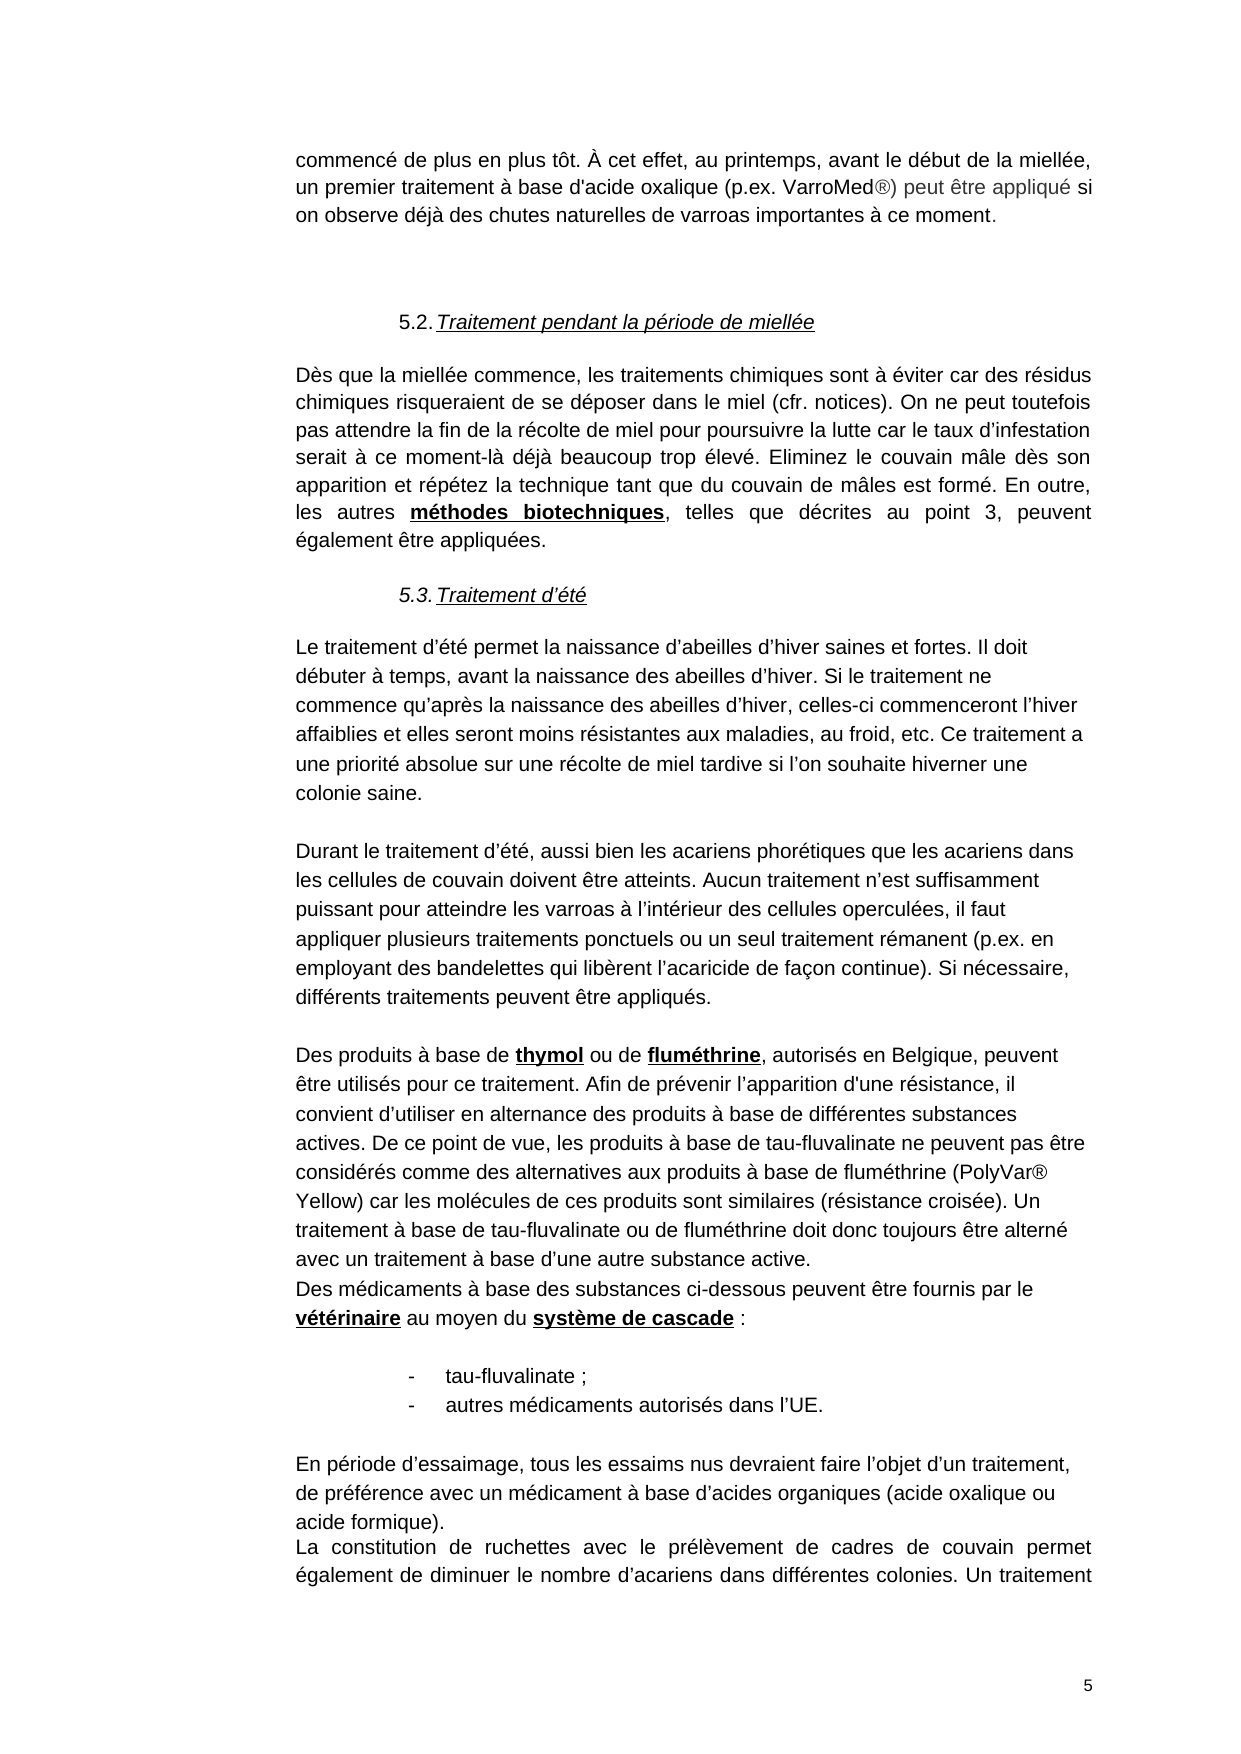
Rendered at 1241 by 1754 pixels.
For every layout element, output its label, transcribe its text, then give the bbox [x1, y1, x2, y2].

text Des produits à base de thymol ou de fluméthrine, autorisés en Belgique, peuvent être utilisés pour ce traitement. Afin de prévenir l’apparition d'une résistance, il convient d’utiliser en alternance des produits à base de différentes substances actives. De ce point de vue, les produits à base de tau-fluvalinate ne peuvent pas être considérés comme des alternatives aux produits à base de fluméthrine (PolyVar® Yellow) car les molécules de ces produits sont similaires (résistance croisée). Un traitement à base de tau-fluvalinate ou de fluméthrine doit donc toujours être alterné avec un traitement à base d’une autre substance active. [295, 1039, 1092, 1273]
list Dès que la miellée commence, les traitements chimiques sont à éviter car des résidus chimiques risqueraient de se déposer dans le miel (cfr. notices). On ne peut toutefois pas attendre la fin de la récolte de miel pour poursuivre la lutte car le taux d’infestation serait à ce moment-là déjà beaucoup trop élevé. Eliminez le couvain mâle dès son apparition et répétez la technique tant que du couvain de mâles est formé. En outre, les autres méthodes biotechniques, telles que décrites au point 3, peuvent également être appliquées. [295, 363, 1092, 552]
list tau-fluvalinate ; [408, 1360, 1092, 1389]
list Traitement d’été [399, 583, 1092, 607]
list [295, 148, 1092, 227]
text En période d’essaimage, tous les essaims nus devraient faire l’objet d’un traitement, de préférence avec un médicament à base d’acides organiques (acide oxalique ou acide formique). [295, 1448, 1092, 1535]
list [295, 1535, 1092, 1587]
list Traitement pendant la période de miellée [399, 306, 1092, 335]
list autres médicaments autorisés dans l’UE. [408, 1389, 1092, 1418]
text Des médicaments à base des substances ci-dessous peuvent être fournis par le vétérinaire au moyen du système de cascade : [295, 1273, 1092, 1331]
text Le traitement d’été permet la naissance d’abeilles d’hiver saines et fortes. Il doit débuter à temps, avant la naissance des abeilles d’hiver. Si le traitement ne commence qu’après la naissance des abeilles d’hiver, celles-ci commenceront l’hiver affaiblies et elles seront moins résistantes aux maladies, au froid, etc. Ce traitement a une priorité absolue sur une récolte de miel tardive si l’on souhaite hiverner une colonie saine. [295, 631, 1092, 806]
text Durant le traitement d’été, aussi bien les acariens phorétiques que les acariens dans les cellules de couvain doivent être atteints. Aucun traitement n’est suffisamment puissant pour atteindre les varroas à l’intérieur des cellules operculées, il faut appliquer plusieurs traitements ponctuels ou un seul traitement rémanent (p.ex. en employant des bandelettes qui libèrent l’acaricide de façon continue). Si nécessaire, différents traitements peuvent être appliqués. [295, 835, 1092, 1010]
